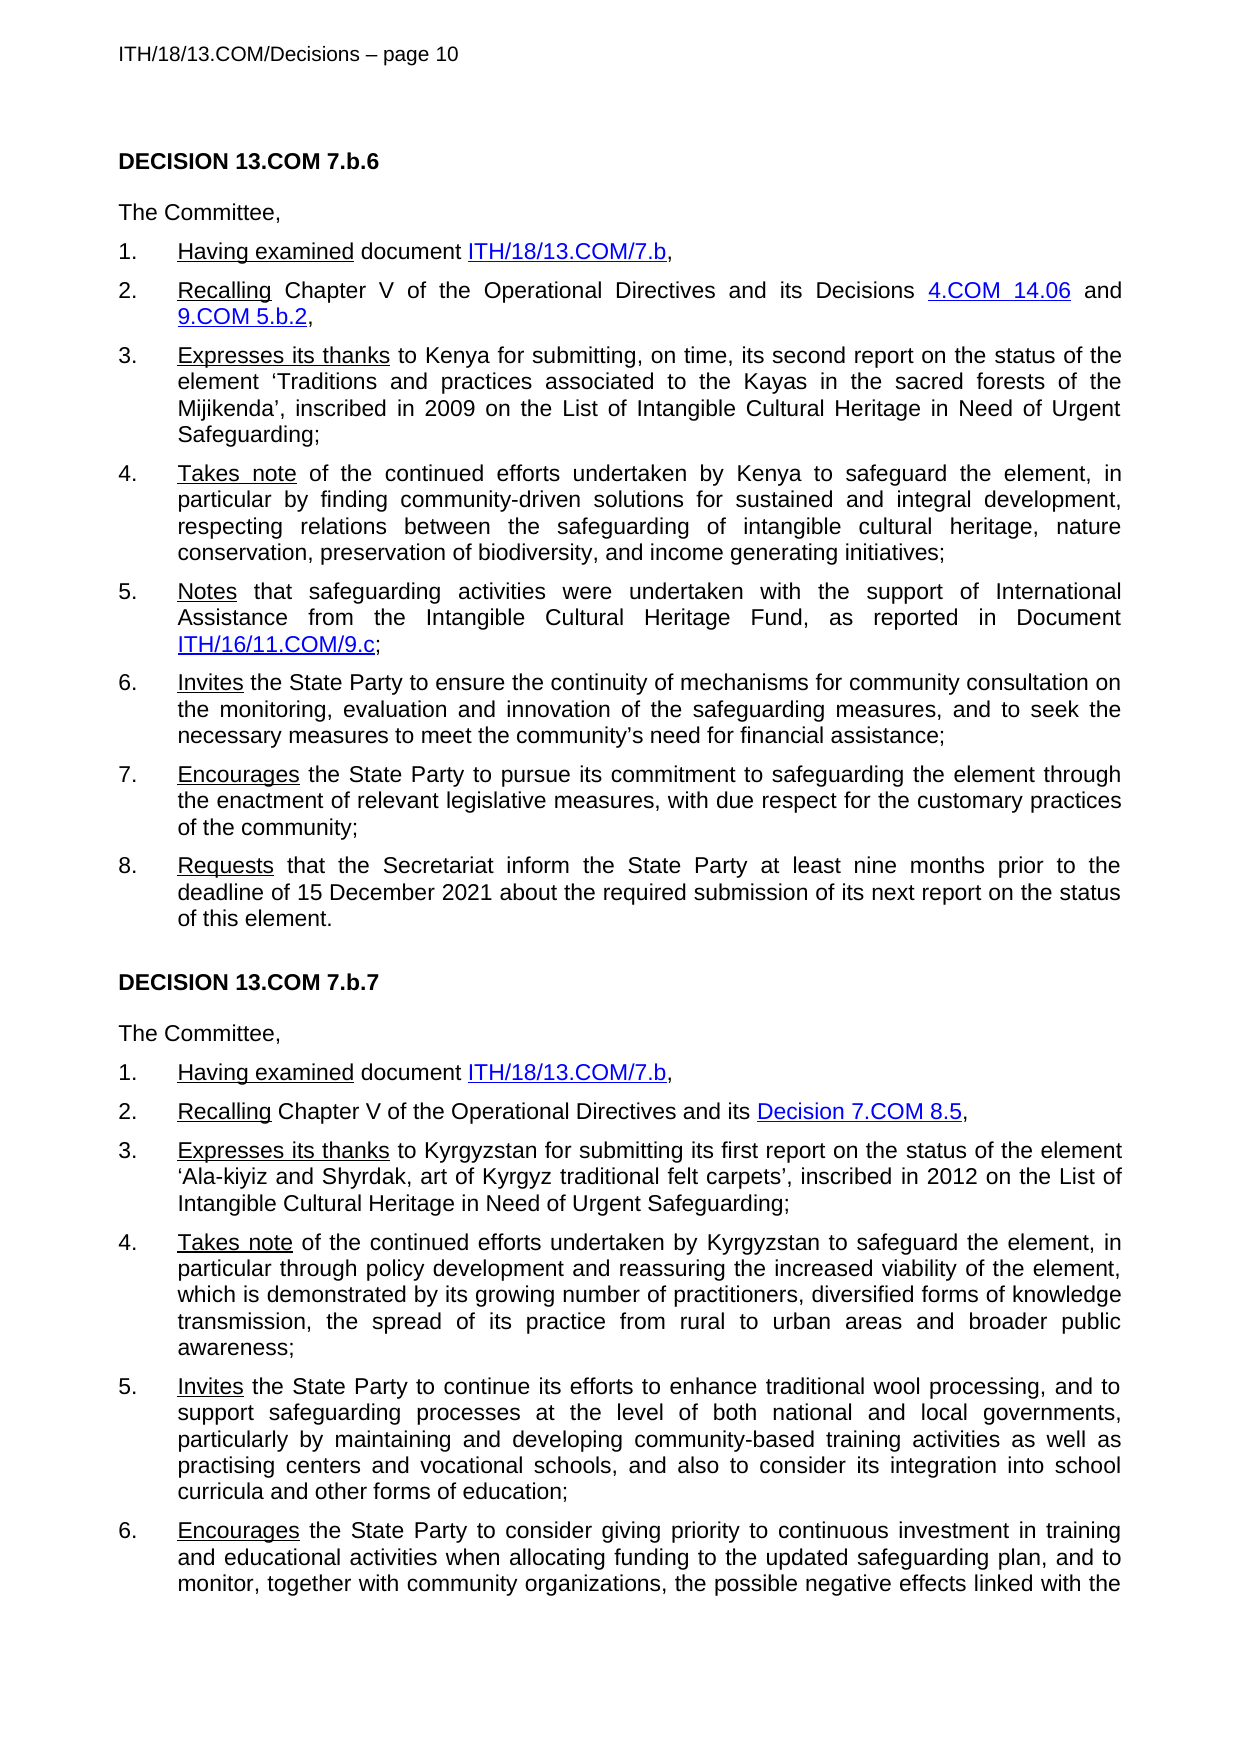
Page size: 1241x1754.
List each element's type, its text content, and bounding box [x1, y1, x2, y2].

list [118, 1517, 1122, 1596]
list Having examined document ITH/18/13.COM/7.b, [118, 1059, 1122, 1086]
list Recalling Chapter V of the Operational Directives and its Decision 7.COM 8.5, [118, 1098, 1122, 1124]
list Takes note of the continued efforts undertaken by Kenya to safeguard the element, in particular by finding community-driven solutions for sustained and integral development, respecting relations between the safeguarding of intangible cultural heritage, nature conservation, preservation of biodiversity, and income generating initiatives; [118, 460, 1122, 565]
title DECISION 13.COM 7.b.7 [118, 969, 1122, 995]
list Encourages the State Party to pursue its commitment to safeguarding the element through the enactment of relevant legislative measures, with due respect for the customary practices of the community; [118, 761, 1122, 840]
list Expresses its thanks to Kyrgyzstan for submitting its first report on the status of the element ‘Ala-kiyiz and Shyrdak, art of Kyrgyz traditional felt carpets’, inscribed in 2012 on the List of Intangible Cultural Heritage in Need of Urgent Safeguarding; [118, 1137, 1122, 1216]
list Takes note of the continued efforts undertaken by Kyrgyzstan to safeguard the element, in particular through policy development and reassuring the increased viability of the element, which is demonstrated by its growing number of practitioners, diversified forms of knowledge transmission, the spread of its practice from rural to urban areas and broader public awareness; [118, 1228, 1122, 1360]
list Invites the State Party to continue its efforts to enhance traditional wool processing, and to support safeguarding processes at the level of both national and local governments, particularly by maintaining and developing community-based training activities as well as practising centers and vocational schools, and also to consider its integration into school curricula and other forms of education; [118, 1373, 1122, 1504]
title DECISION 13.COM 7.b.6 [118, 148, 1122, 174]
list Expresses its thanks to Kenya for submitting, on time, its second report on the status of the element ‘Traditions and practices associated to the Kayas in the sacred forests of the Mijikenda’, inscribed in 2009 on the List of Intangible Cultural Heritage in Need of Urgent Safeguarding; [118, 342, 1122, 447]
text The Committee, [118, 1020, 1122, 1047]
list Recalling Chapter V of the Operational Directives and its Decisions 4.COM 14.06 and 9.COM 5.b.2, [118, 277, 1122, 329]
text The Committee, [118, 199, 1122, 225]
list Having examined document ITH/18/13.COM/7.b, [118, 238, 1122, 264]
list Invites the State Party to ensure the continuity of mechanisms for community consultation on the monitoring, evaluation and innovation of the safeguarding measures, and to seek the necessary measures to meet the community’s need for financial assistance; [118, 669, 1122, 748]
list Requests that the Secretariat inform the State Party at least nine months prior to the deadline of 15 December 2021 about the required submission of its next report on the status of this element. [118, 852, 1122, 932]
list Notes that safeguarding activities were undertaken with the support of International Assistance from the Intangible Cultural Heritage Fund, as reported in Document ITH/16/11.COM/9.c; [118, 578, 1122, 657]
